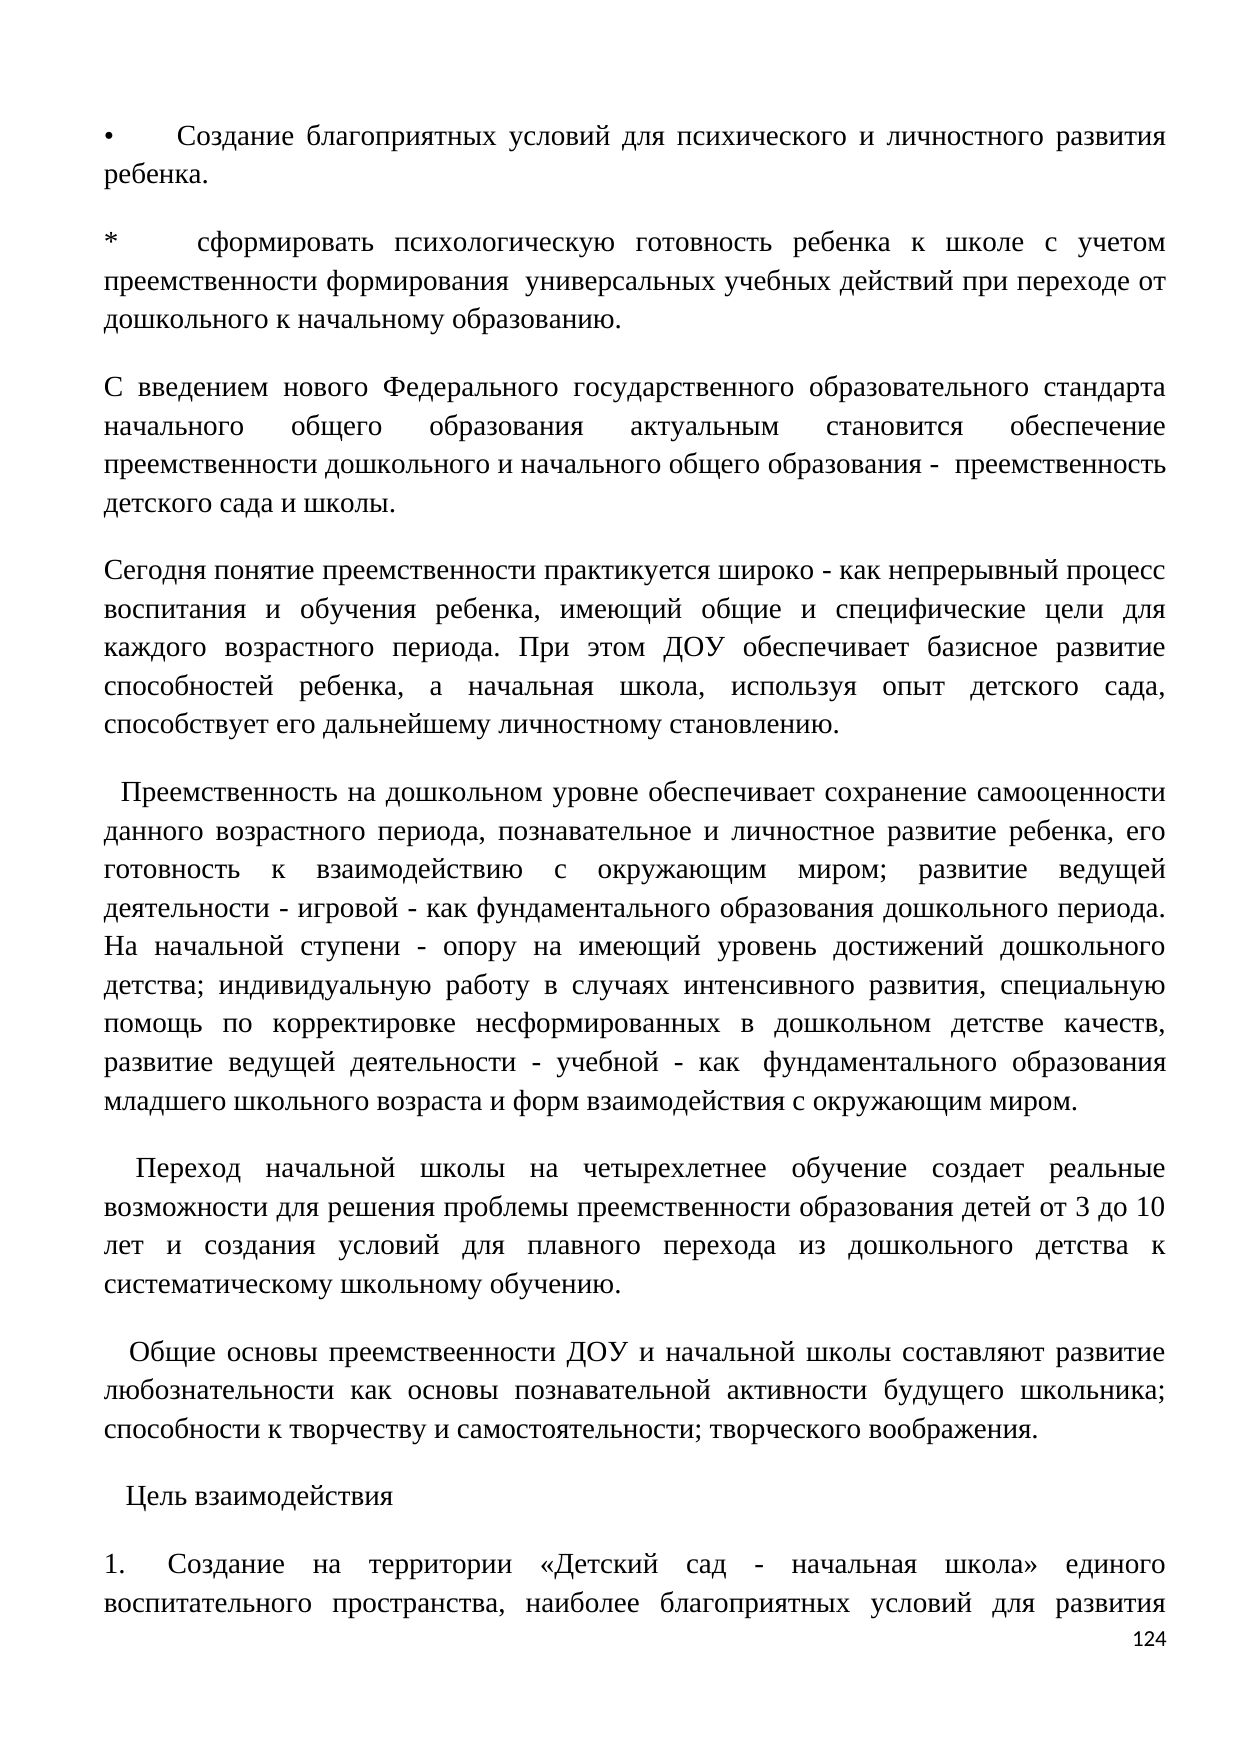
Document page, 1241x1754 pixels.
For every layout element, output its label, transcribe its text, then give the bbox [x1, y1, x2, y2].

text Сегодня понятие преемственности практикуется широко - как непрерывный процесс воспитания и обучения ребенка, имеющий общие и специфические цели для каждого возрастного периода. При этом ДОУ обеспечивает базисное развитие способностей ребенка, а начальная школа, используя опыт детского сада, способствует его дальнейшему личностному становлению. [103, 552, 1167, 740]
text • Создание благоприятных условий для психического и личностного развития ребенка. [103, 118, 1167, 190]
text Переход начальной школы на четырехлетнее обучение создает реальные возможности для решения проблемы преемственности образования детей от 3 до 10 лет и создания условий для плавного перехода из дошкольного детства к систематическому школьному обучению. [103, 1150, 1167, 1299]
text С введением нового Федерального государственного образовательного стандарта начального общего образования актуальным становится обеспечение преемственности дошкольного и начального общего образования - преемственность детского сада и школы. [103, 369, 1167, 518]
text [103, 1546, 1167, 1618]
text Общие основы преемствеенности ДОУ и начальной школы составляют развитие любознательности как основы познавательной активности будущего школьника; способности к творчеству и самостоятельности; творческого воображения. [103, 1334, 1167, 1444]
text Цель взаимодействия [103, 1478, 1167, 1512]
text Преемственность на дошкольном уровне обеспечивает сохранение самооценности данного возрастного периода, познавательное и личностное развитие ребенка, его готовность к взаимодействию с окружающим миром; развитие ведущей деятельности - игровой - как фундаментального образования дошкольного периода. На начальной ступени - опору на имеющий уровень достижений дошкольного детства; индивидуальную работу в случаях интенсивного развития, специальную помощь по корректировке несформированных в дошкольном детстве качеств, развитие ведущей деятельности - учебной - как фундаментального образования младшего школьного возраста и форм взаимодействия с окружающим миром. [103, 774, 1167, 1116]
